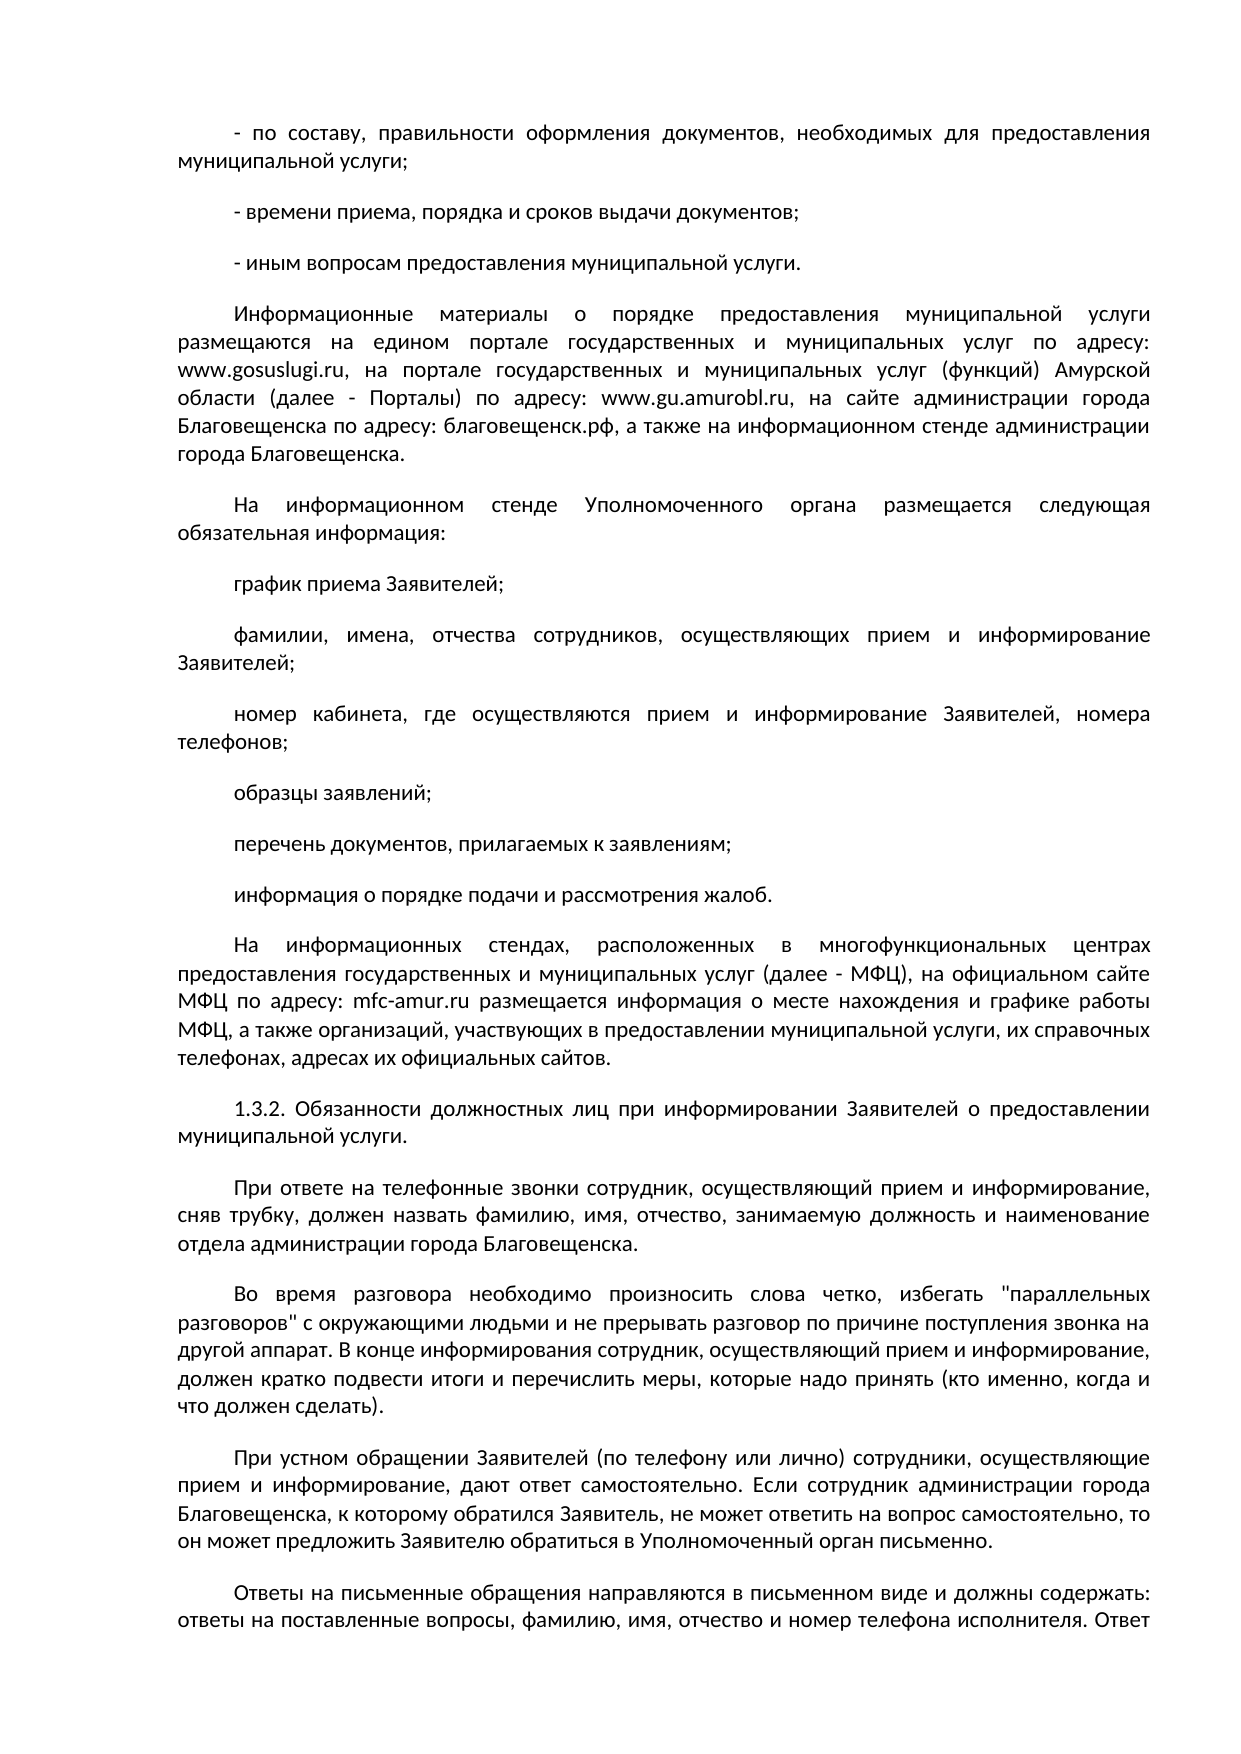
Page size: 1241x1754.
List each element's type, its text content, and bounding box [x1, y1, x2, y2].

text На информационном стенде Уполномоченного органа размещается следующая обязательная информация: [177, 490, 1152, 546]
text перечень документов, прилагаемых к заявлениям; [177, 829, 1152, 857]
text При ответе на телефонные звонки сотрудник, осуществляющий прием и информирование, сняв трубку, должен назвать фамилию, имя, отчество, занимаемую должность и наименование отдела администрации города Благовещенска. [177, 1173, 1152, 1257]
text образцы заявлений; [177, 778, 1152, 806]
text - иным вопросам предоставления муниципальной услуги. [177, 248, 1152, 276]
text номер кабинета, где осуществляются прием и информирование Заявителей, номера телефонов; [177, 699, 1152, 755]
text Во время разговора необходимо произносить слова четко, избегать "параллельных разговоров" с окружающими людьми и не прерывать разговор по причине поступления звонка на другой аппарат. В конце информирования сотрудник, осуществляющий прием и информирование, должен кратко подвести итоги и перечислить меры, которые надо принять (кто именно, когда и что должен сделать). [177, 1279, 1152, 1420]
text На информационных стендах, расположенных в многофункциональных центрах предоставления государственных и муниципальных услуг (далее - МФЦ), на официальном сайте МФЦ по адресу: mfc-amur.ru размещается информация о месте нахождения и графике работы МФЦ, а также организаций, участвующих в предоставлении муниципальной услуги, их справочных телефонах, адресах их официальных сайтов. [177, 931, 1152, 1071]
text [177, 1578, 1152, 1634]
text информация о порядке подачи и рассмотрения жалоб. [177, 880, 1152, 908]
text фамилии, имена, отчества сотрудников, осуществляющих прием и информирование Заявителей; [177, 620, 1152, 676]
text 1.3.2. Обязанности должностных лиц при информировании Заявителей о предоставлении муниципальной услуги. [177, 1094, 1152, 1150]
text Информационные материалы о порядке предоставления муниципальной услуги размещаются на едином портале государственных и муниципальных услуг по адресу: www.gosuslugi.ru, на портале государственных и муниципальных услуг (функций) Амурской области (далее - Порталы) по адресу: www.gu.amurobl.ru, на сайте администрации города Благовещенска по адресу: благовещенск.рф, а также на информационном стенде администрации города Благовещенска. [177, 299, 1152, 467]
text - времени приема, порядка и сроков выдачи документов; [177, 197, 1152, 225]
text график приема Заявителей; [177, 569, 1152, 597]
text При устном обращении Заявителей (по телефону или лично) сотрудники, осуществляющие прием и информирование, дают ответ самостоятельно. Если сотрудник администрации города Благовещенска, к которому обратился Заявитель, не может ответить на вопрос самостоятельно, то он может предложить Заявителю обратиться в Уполномоченный орган письменно. [177, 1443, 1152, 1555]
text - по составу, правильности оформления документов, необходимых для предоставления муниципальной услуги; [177, 118, 1152, 174]
